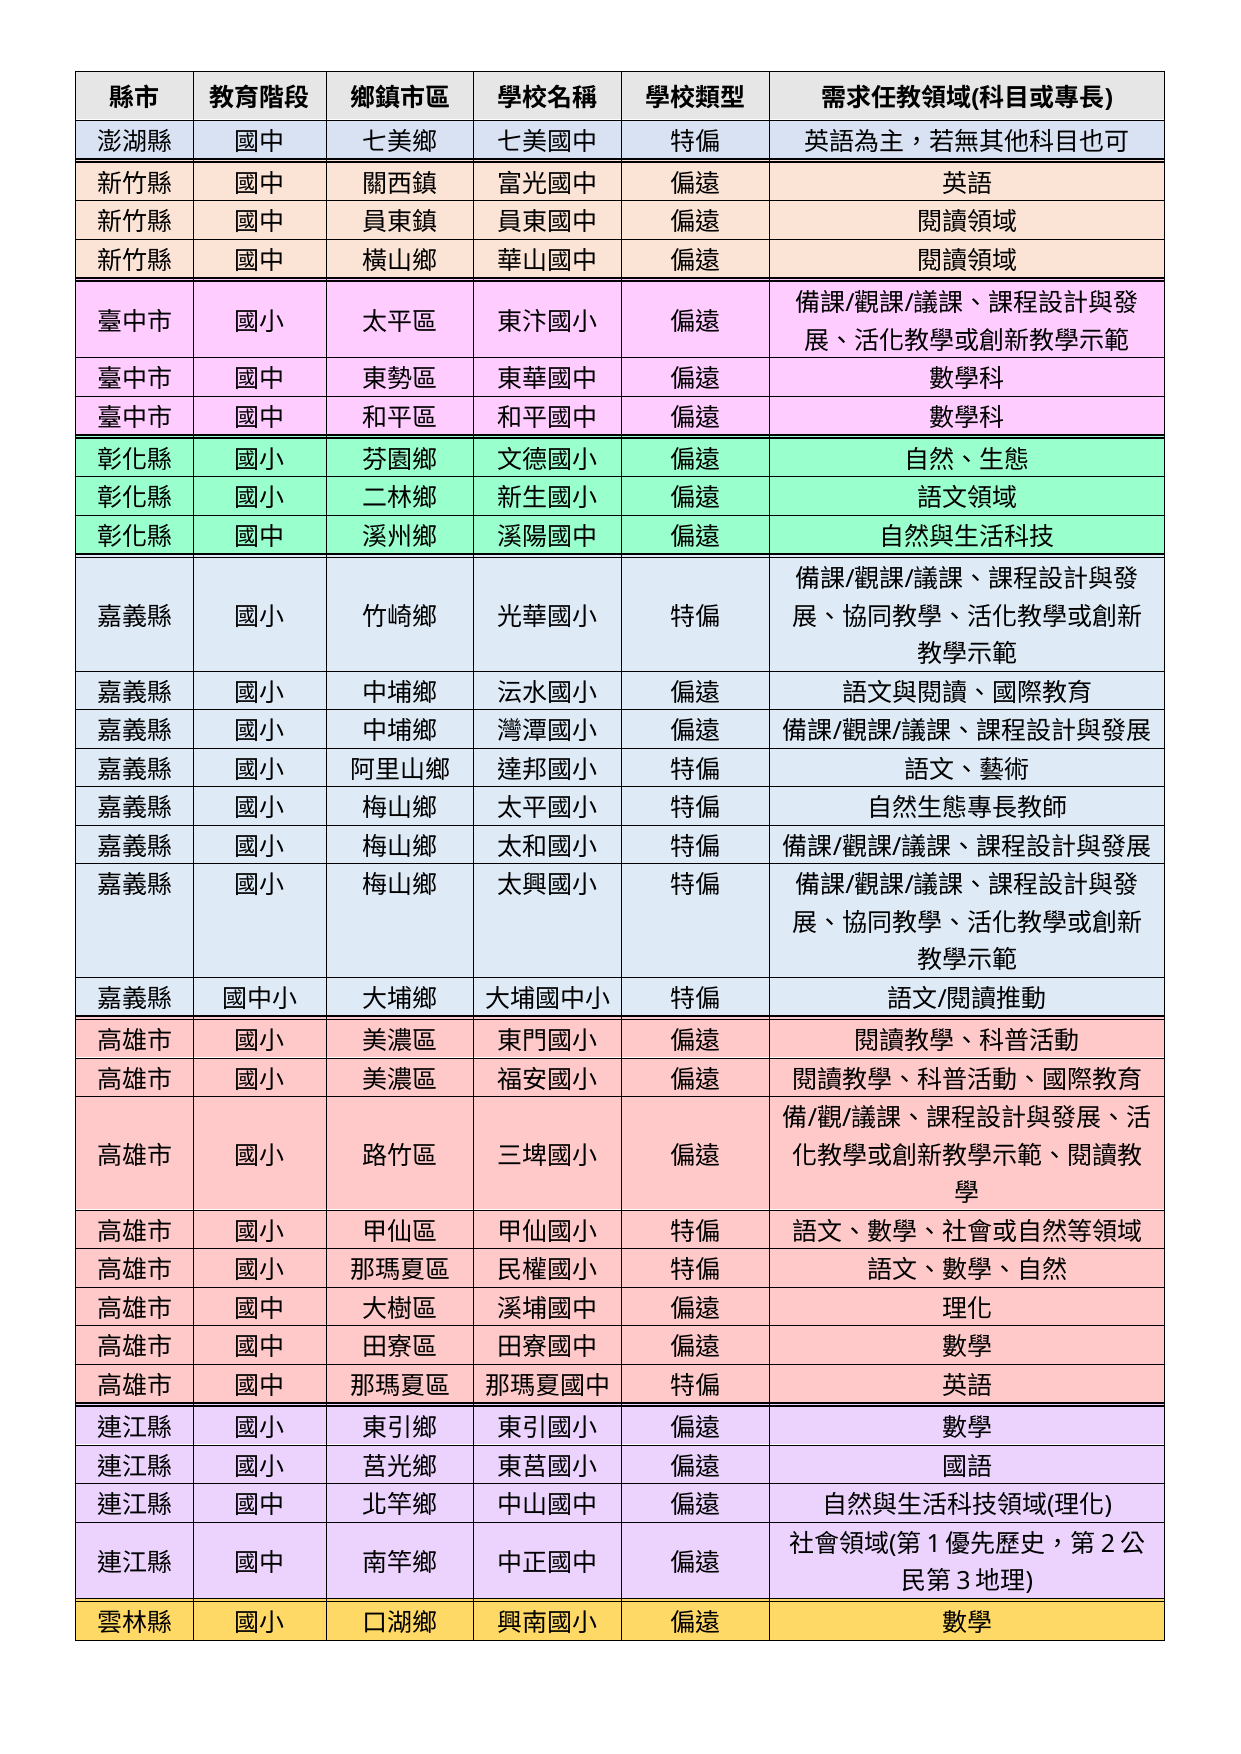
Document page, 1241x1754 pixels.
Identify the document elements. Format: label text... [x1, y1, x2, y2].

table_cell 嘉義縣 [76, 672, 193, 709]
table_cell 國小 [194, 282, 326, 357]
table_cell 員東國中 [474, 201, 621, 239]
table_cell 備課/觀課/議課、課程設計與發展、協同教學、活化教學或創新教學示範 [770, 558, 1164, 671]
table_cell 連江縣 [76, 1523, 193, 1598]
table_cell 新竹縣 [76, 163, 193, 200]
table_cell 新竹縣 [76, 240, 193, 277]
table_cell 偏遠 [622, 201, 769, 239]
table_cell 福安國小 [474, 1059, 621, 1096]
table_cell 橫山鄉 [327, 240, 473, 277]
table_cell 偏遠 [622, 1484, 769, 1522]
table_cell 那瑪夏區 [327, 1249, 473, 1287]
table_cell 國小 [194, 1602, 326, 1640]
table_cell 偏遠 [622, 1602, 769, 1640]
table_cell 七美國中 [474, 121, 621, 158]
table_cell 語文領域 [770, 477, 1164, 515]
table_cell 偏遠 [622, 710, 769, 748]
table_cell 東華國中 [474, 358, 621, 396]
table_cell 數學科 [770, 358, 1164, 396]
table_cell 國中 [194, 1365, 326, 1402]
table_cell 社會領域(第1優先歷史，第2公民第3地理) [770, 1523, 1164, 1598]
table_cell 偏遠 [622, 1059, 769, 1096]
table_cell 華山國中 [474, 240, 621, 277]
table_cell 大埔國中小 [474, 978, 621, 1015]
table_cell 特偏 [622, 978, 769, 1015]
table_cell 自然與生活科技 [770, 516, 1164, 553]
table_cell 偏遠 [622, 358, 769, 396]
table_cell 太平國小 [474, 787, 621, 825]
table_cell 特偏 [622, 826, 769, 863]
table_cell 備課/觀課/議課、課程設計與發展、協同教學、活化教學或創新教學示範 [770, 864, 1164, 977]
table_cell 高雄市 [76, 1020, 193, 1057]
table_cell 興南國小 [474, 1602, 621, 1640]
table_cell 關西鎮 [327, 163, 473, 200]
table_cell 嘉義縣 [76, 864, 193, 977]
table_cell 偏遠 [622, 477, 769, 515]
table_cell 國語 [770, 1446, 1164, 1483]
table_cell 彰化縣 [76, 477, 193, 515]
table_header 鄉鎮市區 [327, 72, 473, 119]
table_cell 國小 [194, 787, 326, 825]
table_header 需求任教領域(科目或專長) [770, 72, 1164, 119]
table_cell 特偏 [622, 1365, 769, 1402]
table_cell 語文/閱讀推動 [770, 978, 1164, 1015]
table_cell 英語 [770, 1365, 1164, 1402]
table_cell 語文、藝術 [770, 749, 1164, 786]
table_cell 國中 [194, 163, 326, 200]
table_cell 語文與閱讀、國際教育 [770, 672, 1164, 709]
table_cell 偏遠 [622, 1097, 769, 1209]
table_cell 溪埔國中 [474, 1288, 621, 1325]
table_cell 東引鄉 [327, 1407, 473, 1444]
table_cell 國小 [194, 710, 326, 748]
table_cell 中埔鄉 [327, 672, 473, 709]
table_header 學校類型 [622, 72, 769, 119]
table_cell 國小 [194, 558, 326, 671]
table_cell 國小 [194, 826, 326, 863]
table_cell 備課/觀課/議課、課程設計與發展、活化教學或創新教學示範 [770, 282, 1164, 357]
table_cell 國中 [194, 1523, 326, 1598]
table_cell 臺中市 [76, 397, 193, 434]
table_cell 偏遠 [622, 1407, 769, 1444]
table_cell 數學 [770, 1407, 1164, 1444]
table_cell 高雄市 [76, 1365, 193, 1402]
table_cell 大樹區 [327, 1288, 473, 1325]
table_cell 臺中市 [76, 358, 193, 396]
table_cell 備/觀/議課、課程設計與發展、活化教學或創新教學示範、閱讀教學 [770, 1097, 1164, 1209]
table_cell 偏遠 [622, 1020, 769, 1057]
table_cell 口湖鄉 [327, 1602, 473, 1640]
table_cell 連江縣 [76, 1446, 193, 1483]
table_cell 理化 [770, 1288, 1164, 1325]
table_cell 和平區 [327, 397, 473, 434]
table_cell 國小 [194, 439, 326, 476]
table_cell 甲仙區 [327, 1211, 473, 1248]
table_cell 偏遠 [622, 1446, 769, 1483]
table_cell 連江縣 [76, 1484, 193, 1522]
table_cell 文德國小 [474, 439, 621, 476]
table_cell 國中 [194, 358, 326, 396]
table_cell 大埔鄉 [327, 978, 473, 1015]
table_cell 特偏 [622, 749, 769, 786]
table_cell 偏遠 [622, 1288, 769, 1325]
table_cell 英語為主，若無其他科目也可 [770, 121, 1164, 158]
table_cell 富光國中 [474, 163, 621, 200]
table_cell 偏遠 [622, 516, 769, 553]
table_cell 東勢區 [327, 358, 473, 396]
table_cell 溪州鄉 [327, 516, 473, 553]
table_cell 梅山鄉 [327, 864, 473, 977]
table_cell 中埔鄉 [327, 710, 473, 748]
table_cell 新竹縣 [76, 201, 193, 239]
table_cell 梅山鄉 [327, 787, 473, 825]
table_cell 偏遠 [622, 672, 769, 709]
table_cell 太平區 [327, 282, 473, 357]
table_cell 國中 [194, 201, 326, 239]
table_cell 特偏 [622, 1249, 769, 1287]
table_cell 數學 [770, 1326, 1164, 1364]
table_cell 偏遠 [622, 1523, 769, 1598]
table_cell 彰化縣 [76, 439, 193, 476]
table_cell 中正國中 [474, 1523, 621, 1598]
table_cell 高雄市 [76, 1097, 193, 1209]
table_cell 特偏 [622, 1211, 769, 1248]
table_cell 嘉義縣 [76, 749, 193, 786]
table_cell 北竿鄉 [327, 1484, 473, 1522]
table_cell 自然、生態 [770, 439, 1164, 476]
table_cell 高雄市 [76, 1249, 193, 1287]
table_cell 數學科 [770, 397, 1164, 434]
table_cell 嘉義縣 [76, 787, 193, 825]
table_cell 梅山鄉 [327, 826, 473, 863]
table_cell 國小 [194, 1211, 326, 1248]
table_cell 甲仙國小 [474, 1211, 621, 1248]
table_cell 國小 [194, 1446, 326, 1483]
table_cell 閱讀教學、科普活動、國際教育 [770, 1059, 1164, 1096]
table_cell 自然生態專長教師 [770, 787, 1164, 825]
table_cell 國中小 [194, 978, 326, 1015]
table_cell 國中 [194, 397, 326, 434]
table_cell 備課/觀課/議課、課程設計與發展 [770, 710, 1164, 748]
table_cell 溪陽國中 [474, 516, 621, 553]
table_cell 國小 [194, 477, 326, 515]
table_cell 備課/觀課/議課、課程設計與發展 [770, 826, 1164, 863]
table_cell 東莒國小 [474, 1446, 621, 1483]
table_cell 那瑪夏國中 [474, 1365, 621, 1402]
table_cell 國中 [194, 121, 326, 158]
table_cell 國小 [194, 1059, 326, 1096]
table_cell 彰化縣 [76, 516, 193, 553]
table_cell 莒光鄉 [327, 1446, 473, 1483]
table_cell 芬園鄉 [327, 439, 473, 476]
table_cell 國小 [194, 1249, 326, 1287]
table_cell 東門國小 [474, 1020, 621, 1057]
table_cell 特偏 [622, 787, 769, 825]
table_cell 澎湖縣 [76, 121, 193, 158]
table_header 教育階段 [194, 72, 326, 119]
table_cell 國中 [194, 1288, 326, 1325]
table_cell 自然與生活科技領域(理化) [770, 1484, 1164, 1522]
table_cell 太興國小 [474, 864, 621, 977]
table_cell 偏遠 [622, 397, 769, 434]
table_cell 偏遠 [622, 439, 769, 476]
table_cell 灣潭國小 [474, 710, 621, 748]
table_header 縣市 [76, 72, 193, 119]
table_cell 阿里山鄉 [327, 749, 473, 786]
table_cell 太和國小 [474, 826, 621, 863]
table_cell 閱讀領域 [770, 240, 1164, 277]
table_cell 國中 [194, 1326, 326, 1364]
table_cell 新生國小 [474, 477, 621, 515]
table_cell 那瑪夏區 [327, 1365, 473, 1402]
table_cell 國小 [194, 864, 326, 977]
table_cell 語文、數學、社會或自然等領域 [770, 1211, 1164, 1248]
table_cell 閱讀領域 [770, 201, 1164, 239]
table_cell 國小 [194, 1407, 326, 1444]
table_cell 光華國小 [474, 558, 621, 671]
table_cell 沄水國小 [474, 672, 621, 709]
table_cell 偏遠 [622, 1326, 769, 1364]
table_cell 高雄市 [76, 1326, 193, 1364]
table_cell 東引國小 [474, 1407, 621, 1444]
table_cell 偏遠 [622, 163, 769, 200]
table_cell 美濃區 [327, 1020, 473, 1057]
table_cell 三埤國小 [474, 1097, 621, 1209]
table_cell 國中 [194, 240, 326, 277]
table_cell 七美鄉 [327, 121, 473, 158]
table_cell 偏遠 [622, 240, 769, 277]
table_cell 高雄市 [76, 1288, 193, 1325]
table_cell 田寮國中 [474, 1326, 621, 1364]
table_cell 嘉義縣 [76, 558, 193, 671]
table_cell 嘉義縣 [76, 826, 193, 863]
table_cell 連江縣 [76, 1407, 193, 1444]
table_cell 田寮區 [327, 1326, 473, 1364]
table_cell 高雄市 [76, 1059, 193, 1096]
table_cell 國中 [194, 1484, 326, 1522]
table_header 學校名稱 [474, 72, 621, 119]
table_cell 南竿鄉 [327, 1523, 473, 1598]
table_cell 美濃區 [327, 1059, 473, 1096]
table_cell 特偏 [622, 864, 769, 977]
table_cell 和平國中 [474, 397, 621, 434]
table_cell 員東鎮 [327, 201, 473, 239]
table_cell 閱讀教學、科普活動 [770, 1020, 1164, 1057]
table_cell 特偏 [622, 121, 769, 158]
table_cell 高雄市 [76, 1211, 193, 1248]
table_cell 國小 [194, 672, 326, 709]
table_cell 國小 [194, 1097, 326, 1209]
table_cell 國小 [194, 1020, 326, 1057]
table_cell 雲林縣 [76, 1602, 193, 1640]
table_cell 中山國中 [474, 1484, 621, 1522]
table_cell 國中 [194, 516, 326, 553]
table_cell 數學 [770, 1602, 1164, 1640]
table_cell 特偏 [622, 558, 769, 671]
table_cell 臺中市 [76, 282, 193, 357]
table_cell 二林鄉 [327, 477, 473, 515]
table_cell 竹崎鄉 [327, 558, 473, 671]
table_cell 路竹區 [327, 1097, 473, 1209]
table_cell 嘉義縣 [76, 710, 193, 748]
table_cell 國小 [194, 749, 326, 786]
table_cell 嘉義縣 [76, 978, 193, 1015]
table_cell 達邦國小 [474, 749, 621, 786]
table_cell 語文、數學、自然 [770, 1249, 1164, 1287]
table_cell 偏遠 [622, 282, 769, 357]
table_cell 民權國小 [474, 1249, 621, 1287]
table_cell 東汴國小 [474, 282, 621, 357]
table_cell 英語 [770, 163, 1164, 200]
